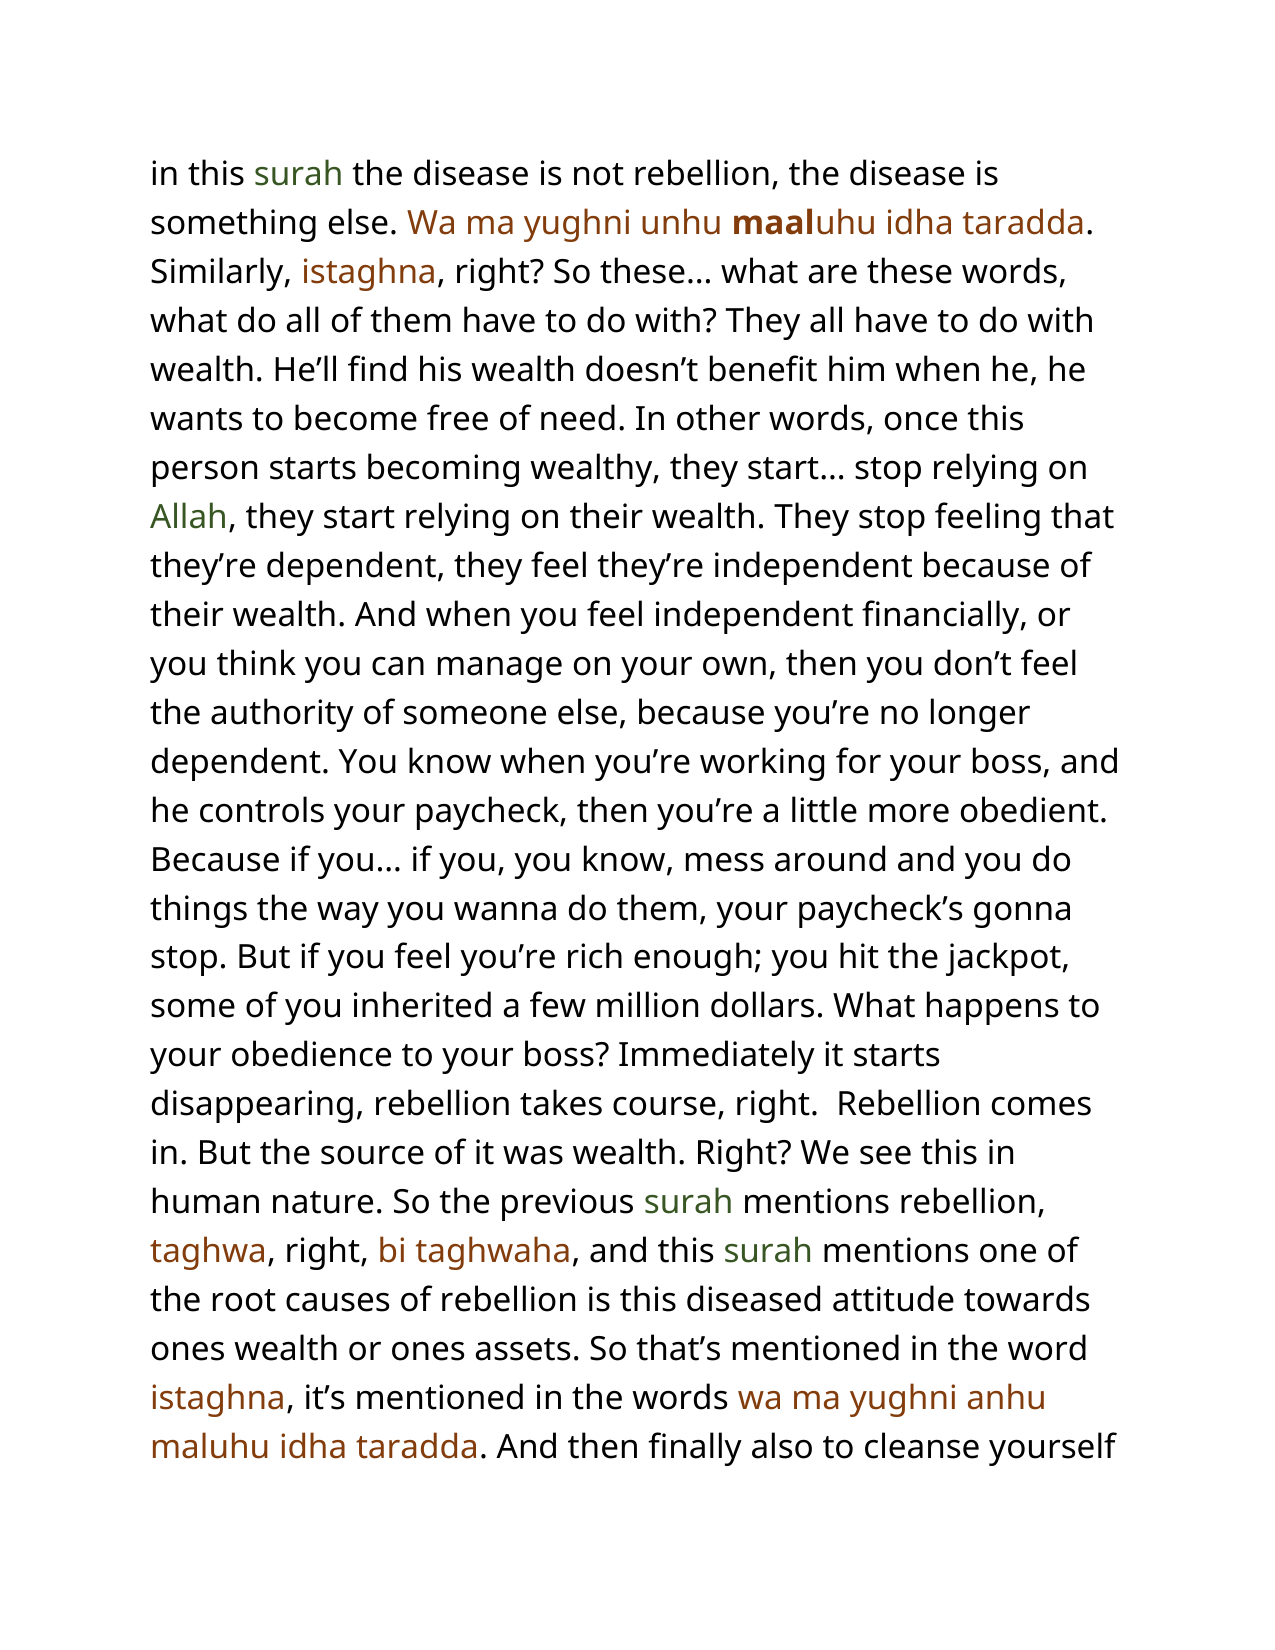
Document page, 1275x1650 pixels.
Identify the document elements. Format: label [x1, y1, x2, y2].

text [150, 150, 1125, 1468]
